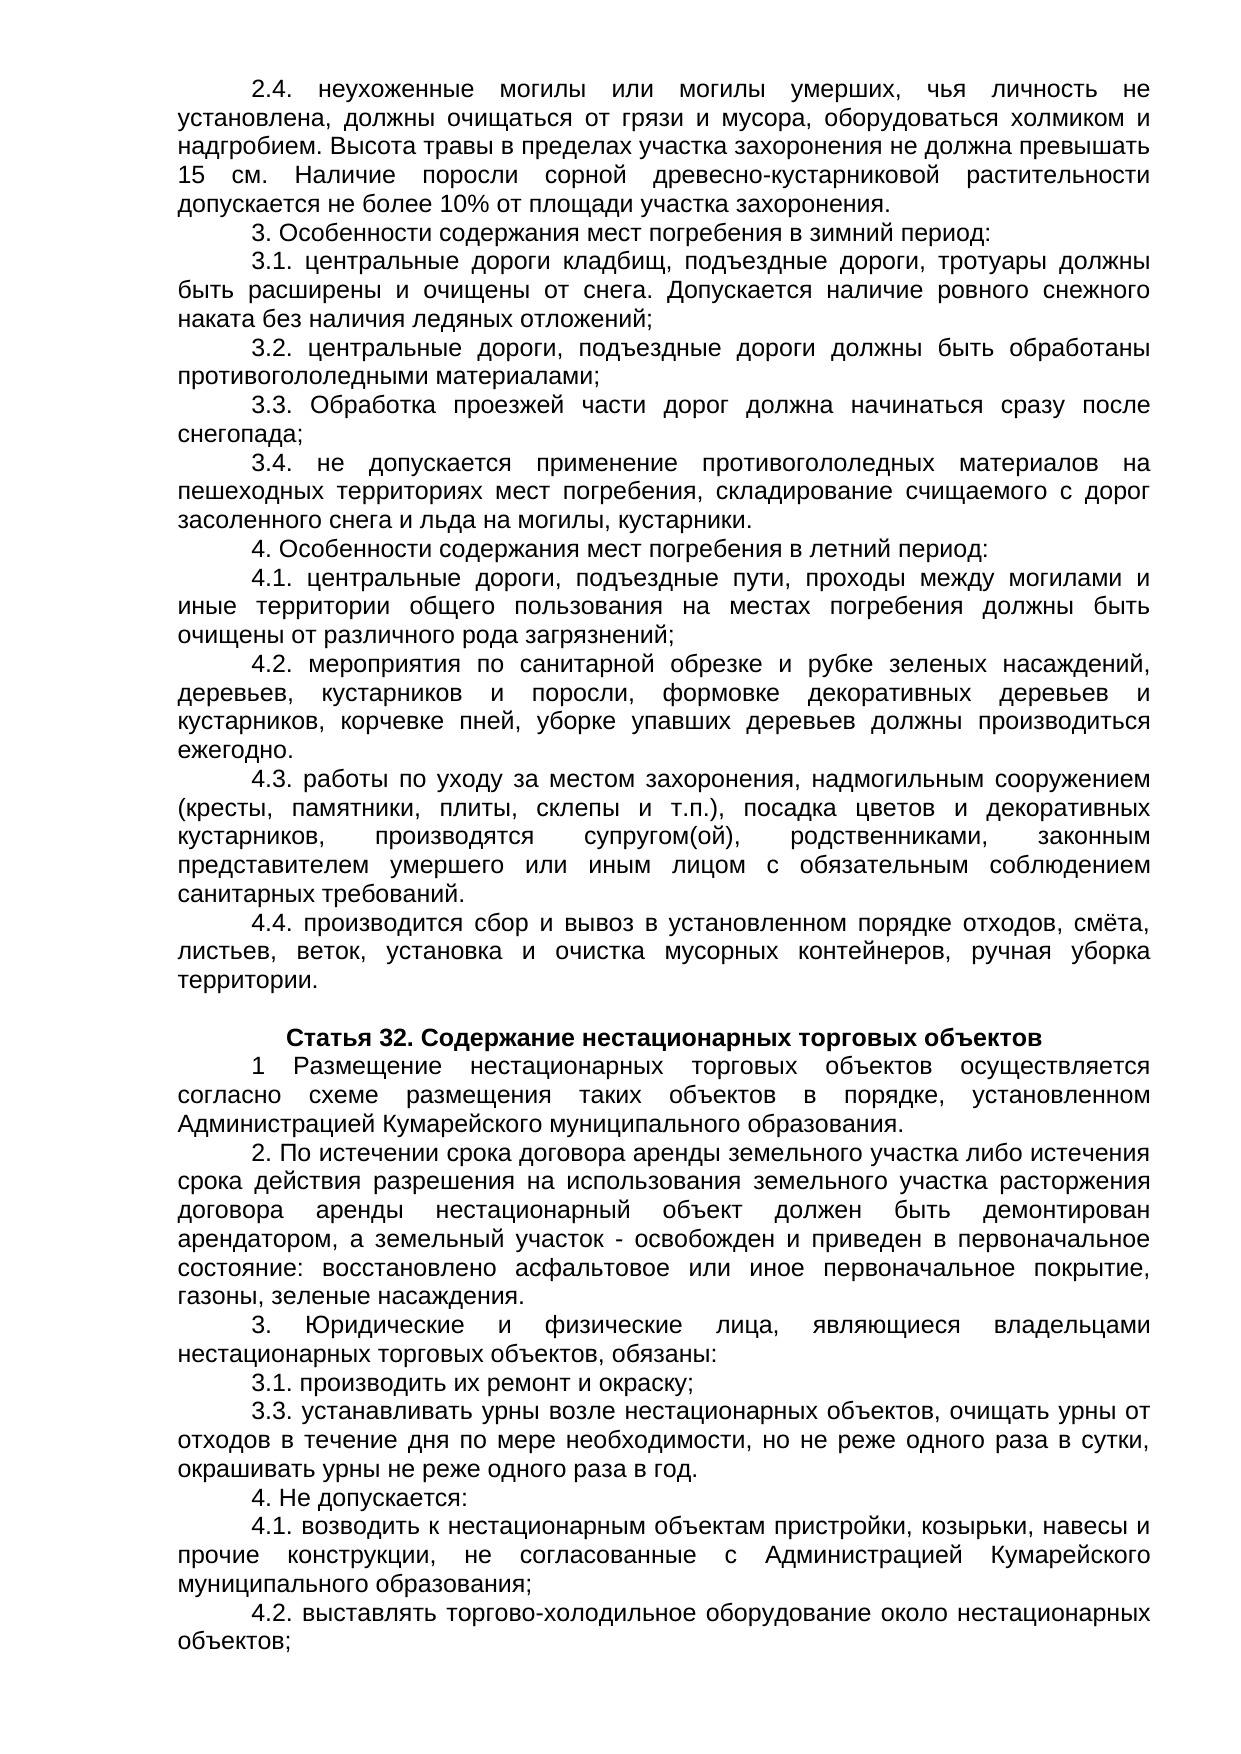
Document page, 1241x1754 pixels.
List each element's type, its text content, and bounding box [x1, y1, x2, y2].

text 3.4. не допускается применение противогололедных материалов на пешеходных территориях мест погребения, складирование счищаемого с дорог засоленного снега и льда на могилы, кустарники. [177, 448, 1152, 534]
text Статья 32. Содержание нестационарных торговых объектов [177, 1023, 1152, 1051]
text 2. По истечении срока договора аренды земельного участка либо истечения срока действия разрешения на использования земельного участка расторжения договора аренды нестационарный объект должен быть демонтирован арендатором, а земельный участок - освобожден и приведен в первоначальное состояние: восстановлено асфальтовое или иное первоначальное покрытие, газоны, зеленые насаждения. [177, 1138, 1152, 1310]
text 4.1. возводить к нестационарным объектам пристройки, козырьки, навесы и прочие конструкции, не согласованные с Администрацией Кумарейского муниципального образования; [177, 1511, 1152, 1598]
text 4.4. производится сбор и вывоз в установленном порядке отходов, смёта, листьев, веток, установка и очистка мусорных контейнеров, ручная уборка территории. [177, 908, 1152, 994]
text 1 Размещение нестационарных торговых объектов осуществляется согласно схеме размещения таких объектов в порядке, установленном Администрацией Кумарейского муниципального образования. [177, 1051, 1152, 1138]
text 4.1. центральные дороги, подъездные пути, проходы между могилами и иные территории общего пользования на местах погребения должны быть очищены от различного рода загрязнений; [177, 563, 1152, 649]
text 3.3. устанавливать урны возле нестационарных объектов, очищать урны от отходов в течение дня по мере необходимости, но не реже одного раза в сутки, окрашивать урны не реже одного раза в год. [177, 1396, 1152, 1483]
text 4. Особенности содержания мест погребения в летний период: [177, 534, 1152, 563]
text 3. Особенности содержания мест погребения в зимний период: [177, 218, 1152, 246]
text 4. Не допускается: [177, 1483, 1152, 1511]
text 4.2. выставлять торгово-холодильное оборудование около нестационарных объектов; [177, 1598, 1152, 1655]
text 2.4. неухоженные могилы или могилы умерших, чья личность не установлена, должны очищаться от грязи и мусора, оборудоваться холмиком и надгробием. Высота травы в пределах участка захоронения не должна превышать 15 см. Наличие поросли сорной древесно-кустарниковой растительности допускается не более 10% от площади участка захоронения. [177, 74, 1152, 218]
text 3.3. Обработка проезжей части дорог должна начинаться сразу после снегопада; [177, 390, 1152, 448]
text 4.2. мероприятия по санитарной обрезке и рубке зеленых насаждений, деревьев, кустарников и поросли, формовке декоративных деревьев и кустарников, корчевке пней, уборке упавших деревьев должны производиться ежегодно. [177, 649, 1152, 764]
text 3. Юридические и физические лица, являющиеся владельцами нестационарных торговых объектов, обязаны: [177, 1310, 1152, 1368]
text 3.1. производить их ремонт и окраску; [177, 1368, 1152, 1396]
text 3.1. центральные дороги кладбищ, подъездные дороги, тротуары должны быть расширены и очищены от снега. Допускается наличие ровного снежного наката без наличия ледяных отложений; [177, 246, 1152, 333]
text 3.2. центральные дороги, подъездные дороги должны быть обработаны противогололедными материалами; [177, 333, 1152, 390]
text 4.3. работы по уходу за местом захоронения, надмогильным сооружением (кресты, памятники, плиты, склепы и т.п.), посадка цветов и декоративных кустарников, производятся супругом(ой), родственниками, законным представителем умершего или иным лицом с обязательным соблюдением санитарных требований. [177, 764, 1152, 908]
